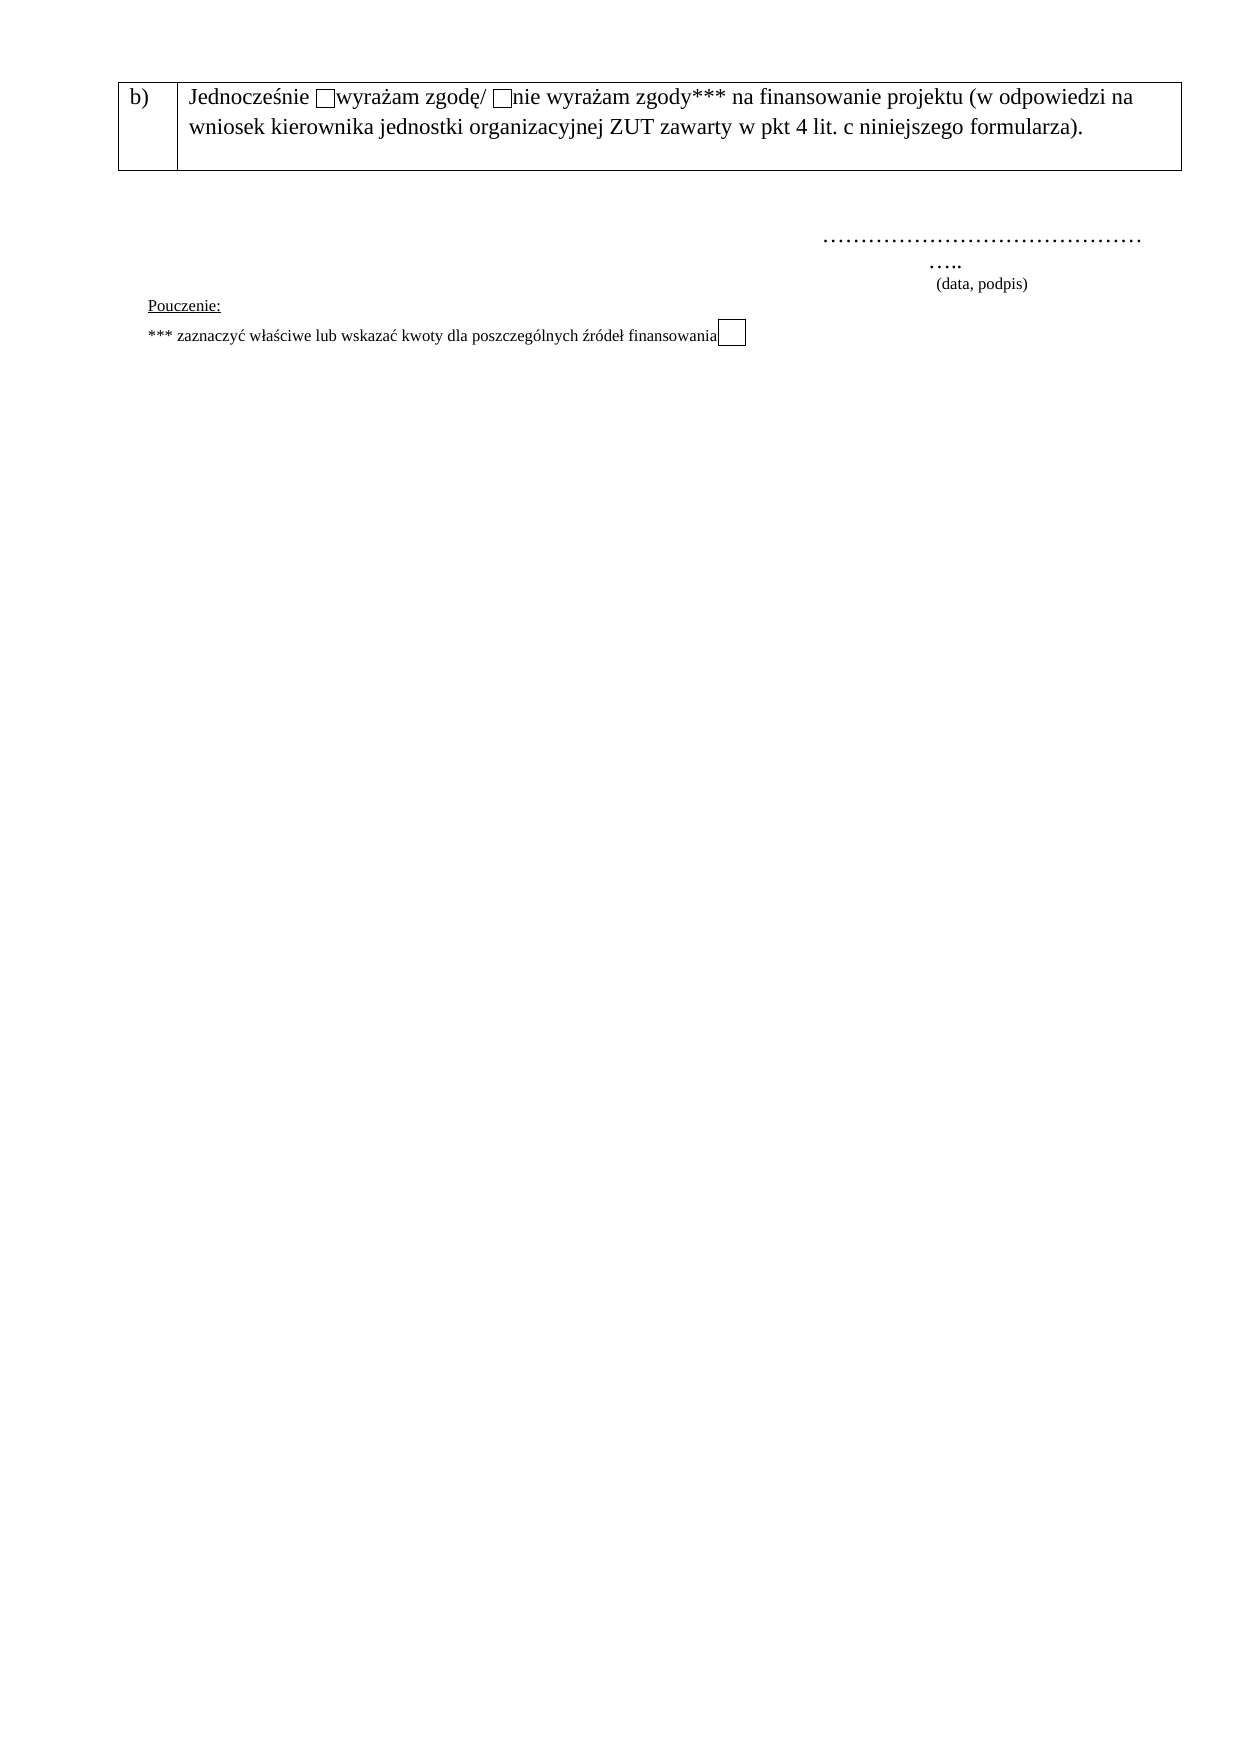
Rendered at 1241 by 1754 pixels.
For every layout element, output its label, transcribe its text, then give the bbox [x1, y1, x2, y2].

text *** zaznaczyć właściwe lub wskazać kwoty dla poszczególnych źródeł finansowania [148, 318, 1152, 346]
text Pouczenie: [148, 296, 1152, 315]
table_cell b) [119, 83, 177, 170]
text ……………………………………….. [738, 221, 1152, 274]
text (data, podpis) [738, 274, 1152, 293]
table_cell Jednocześnie wyrażam zgodę/ nie wyrażam zgody*** na finansowanie projektu (w odpowiedzi na wniosek kierownika jednostki organizacyjnej ZUT zawarty w pkt 4 lit. c niniejszego formularza). [178, 83, 1181, 170]
